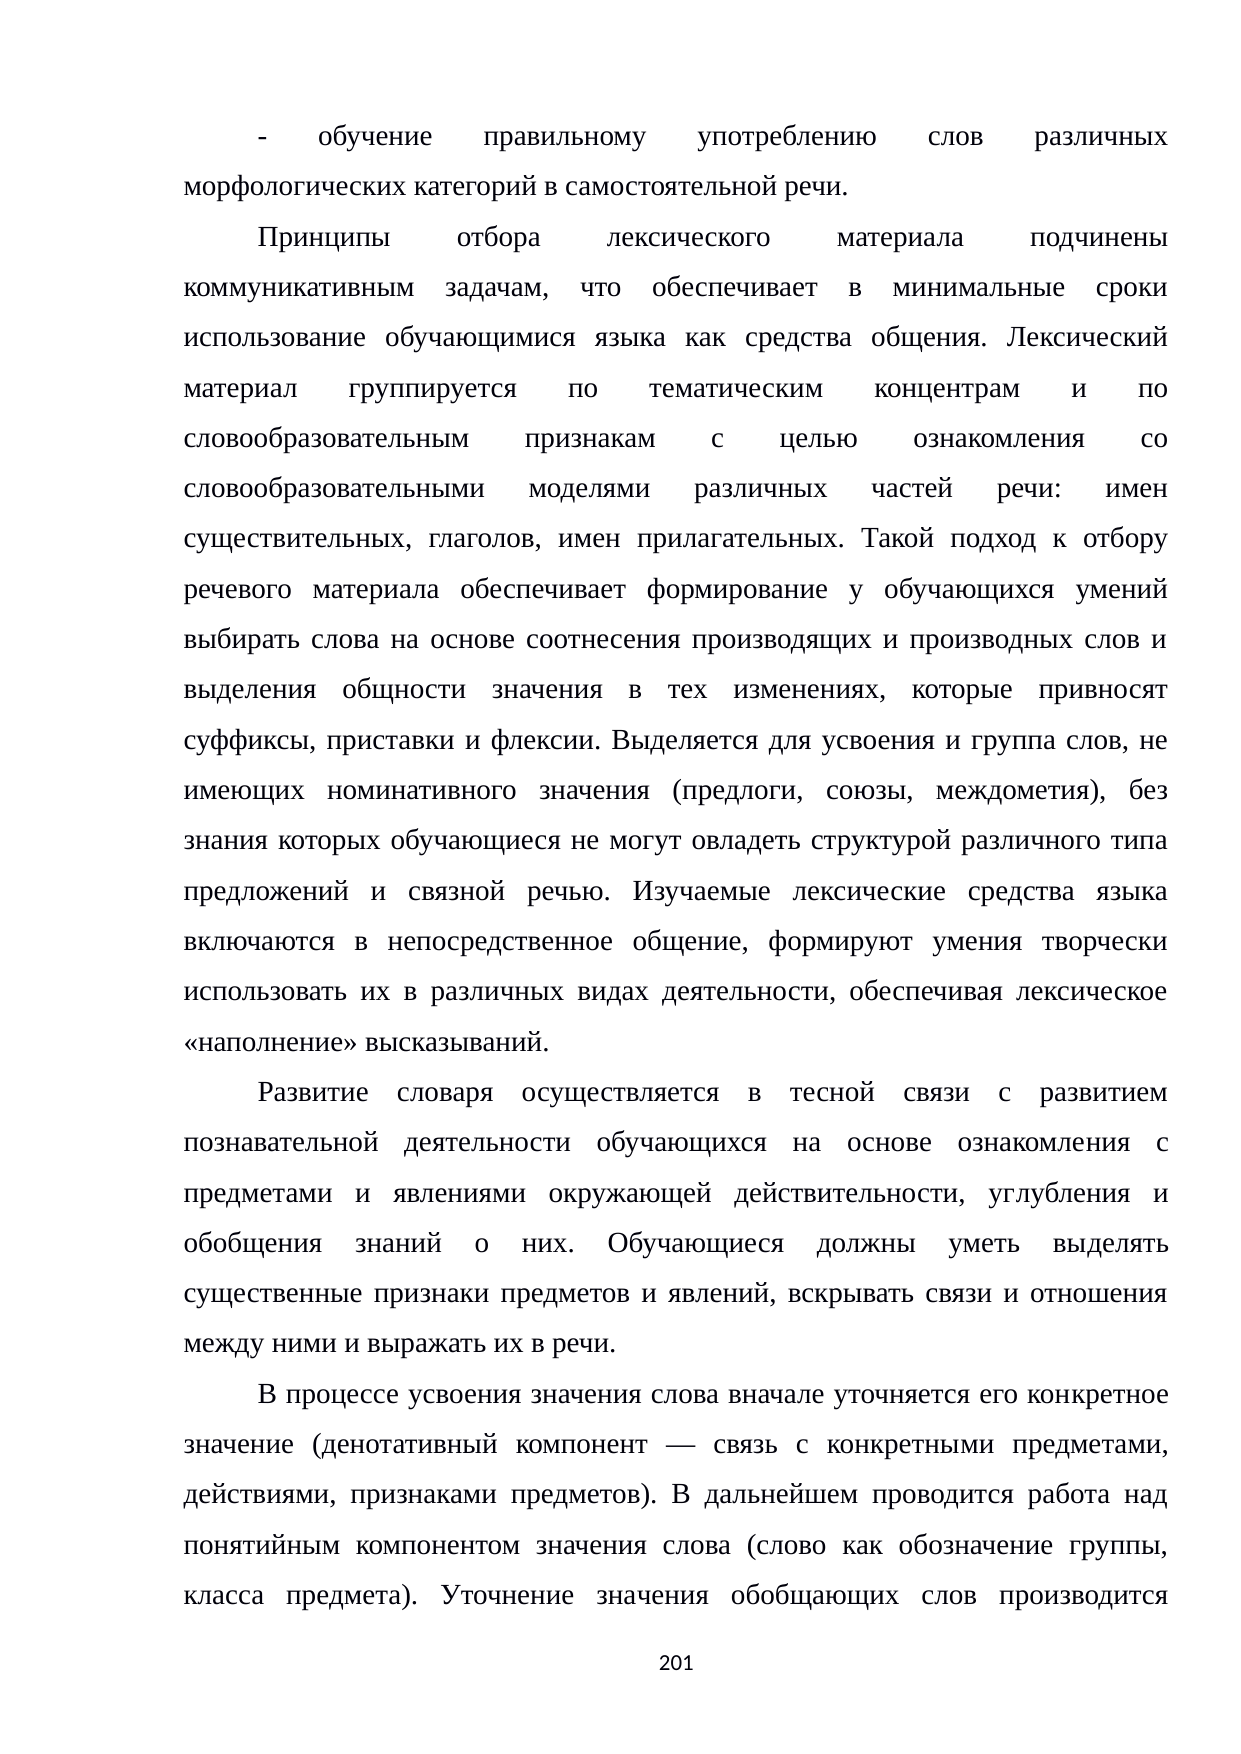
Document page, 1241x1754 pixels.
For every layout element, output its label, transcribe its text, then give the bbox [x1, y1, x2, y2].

text - обучение правильному употреблению слов различных морфологических категорий в самостоятельной речи. [183, 118, 1169, 202]
text Развитие словаря осуществляется в тесной связи с развитием познавательной деятельности обучающихся на основе ознакомления с предметами и явлениями окружающей действительности, углубления и обобщения знаний о них. Обучающиеся должны уметь выделять существенные признаки предметов и явлений, вскрывать связи и отношения между ними и выражать их в речи. [183, 1074, 1169, 1359]
text Принципы отбора лексического материала подчинены коммуникативным задачам, что обеспечивает в минимальные сроки использование обучающимися языка как средства общения. Лексический материал группируется по тематическим концентрам и по словообразовательным признакам с целью ознакомления со словообразовательными моделями различных частей речи: имен существительных, глаголов, имен прилагательных. Такой подход к отбору речевого материала обеспечивает формирование у обучающихся умений выбирать слова на основе соотнесения производящих и производных слов и выделения общности значения в тех изменениях, которые привносят суффиксы, приставки и флексии. Выделяется для усвоения и группа слов, не имеющих номинативного значения (предлоги, союзы, междометия), без знания которых обучающиеся не могут овладеть структурой различного типа предложений и связной речью. Изучаемые лексические средства языка включаются в непосредственное общение, формируют умения творчески использовать их в различных видах деятельности, обеспечивая лексическое «наполнение» высказываний. [183, 219, 1169, 1057]
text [183, 1376, 1169, 1611]
